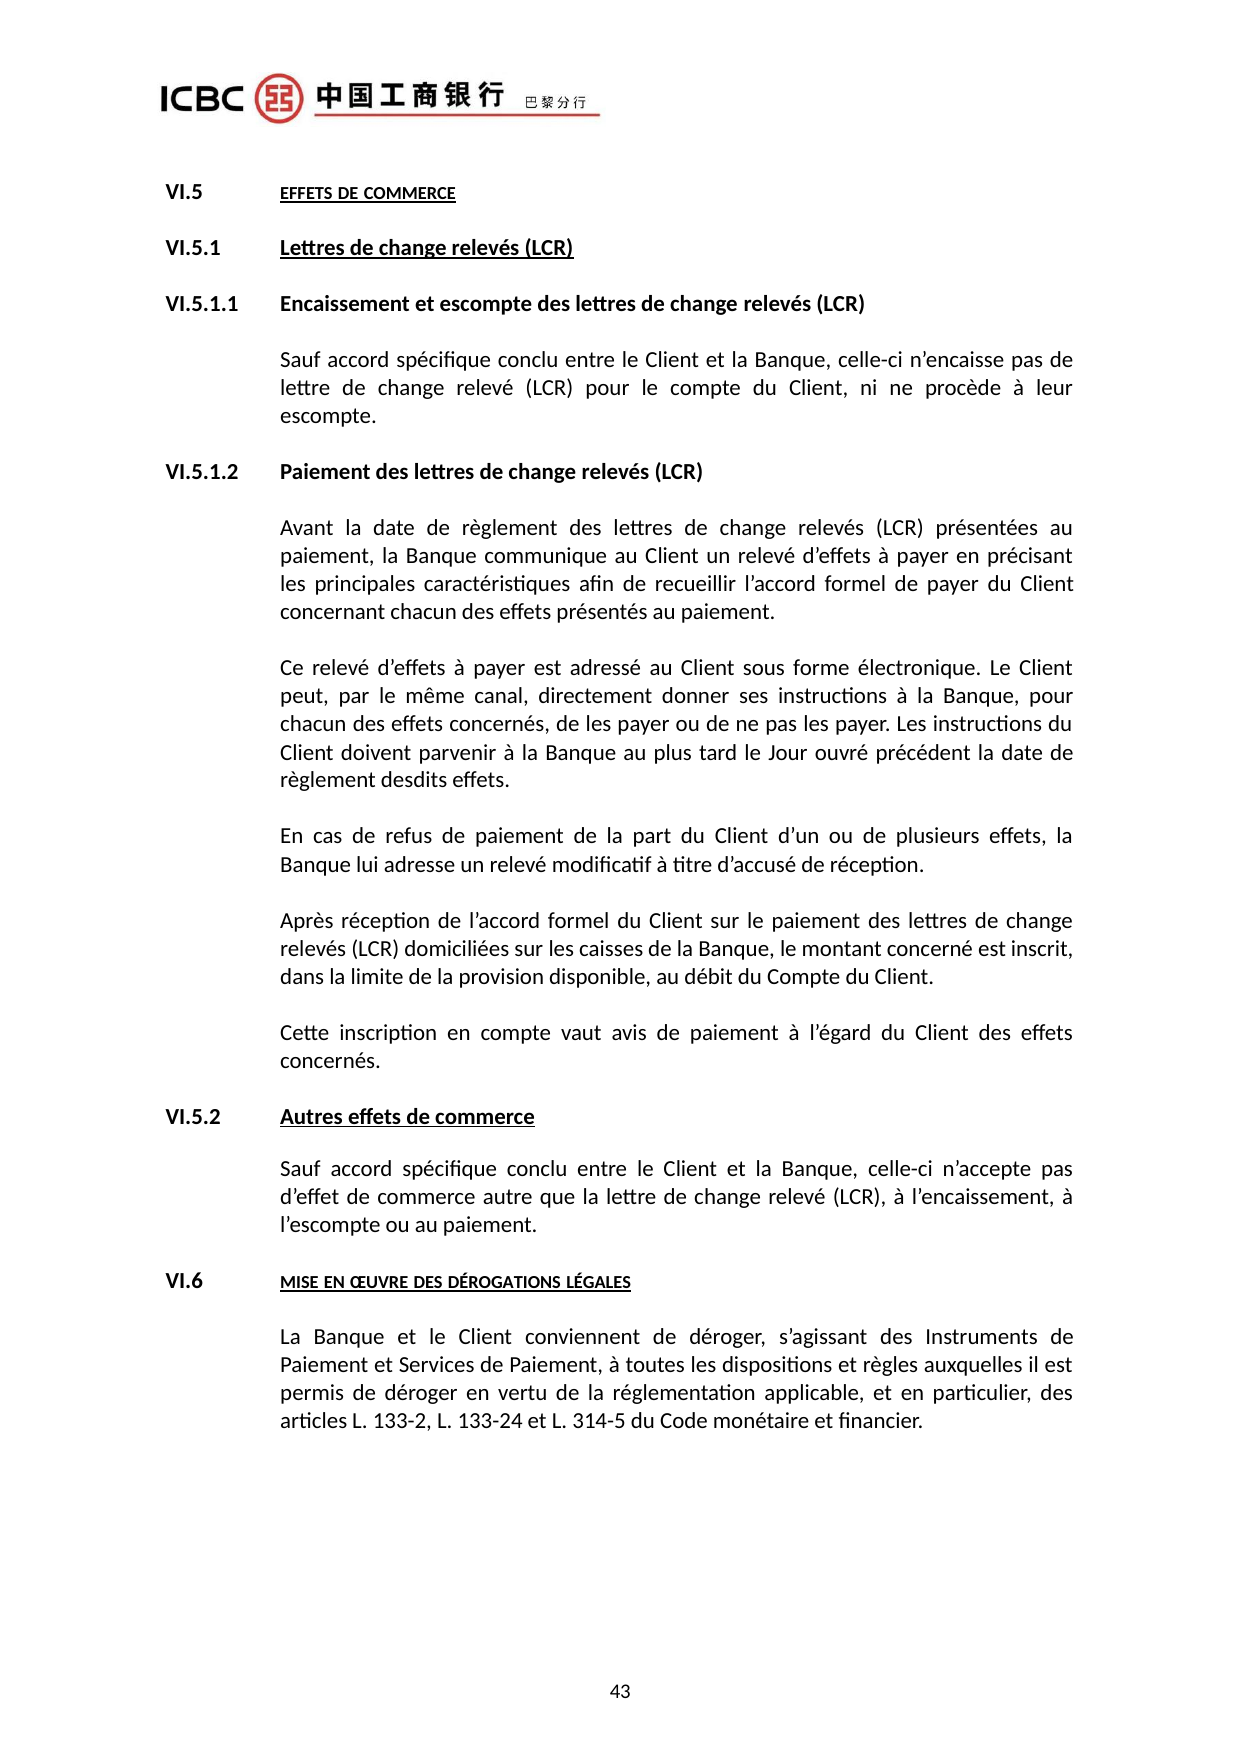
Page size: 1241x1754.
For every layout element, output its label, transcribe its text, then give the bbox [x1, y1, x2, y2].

text Sauf accord spécifique conclu entre le Client et la Banque, celle-ci n’encaisse pas de lettre de change relevé (LCR) pour le compte du Client, ni ne procède à leur escompte. [280, 345, 1075, 429]
text En cas de refus de paiement de la part du Client d’un ou de plusieurs effets, la Banque lui adresse un relevé modificatif à titre d’accusé de réception. [280, 822, 1075, 878]
text Après réception de l’accord formel du Client sur le paiement des lettres de change relevés (LCR) domiciliées sur les caisses de la Banque, le montant concerné est inscrit, dans la limite de la provision disponible, au débit du Compte du Client. [280, 906, 1075, 990]
text Cette inscription en compte vaut avis de paiement à l’égard du Client des effets concernés. [280, 1018, 1075, 1074]
text Avant la date de règlement des lettres de change relevés (LCR) présentées au paiement, la Banque communique au Client un relevé d’effets à payer en précisant les principales caractéristiques afin de recueillir l’accord formel de payer du Client concernant chacun des effets présentés au paiement. [280, 513, 1075, 626]
list VI.5.1 Lettres de change relevés (LCR) [165, 233, 1075, 261]
text VI.5.1.2 Paiement des lettres de change relevés (LCR) [165, 457, 1075, 485]
list VI.5 effets de commerce [165, 177, 1075, 205]
picture [157, 72, 607, 127]
text Sauf accord spécifique conclu entre le Client et la Banque, celle-ci n’accepte pas d’effet de commerce autre que la lettre de change relevé (LCR), à l’encaissement, à l’escompte ou au paiement. [280, 1154, 1075, 1238]
text VI.5.1.1 Encaissement et escompte des lettres de change relevés (LCR) [165, 289, 1075, 317]
list VI.5.2 Autres effets de commerce [165, 1102, 1075, 1130]
text Ce relevé d’effets à payer est adressé au Client sous forme électronique. Le Client peut, par le même canal, directement donner ses instructions à la Banque, pour chacun des effets concernés, de les payer ou de ne pas les payer. Les instructions du Client doivent parvenir à la Banque au plus tard le Jour ouvré précédent la date de règlement desdits effets. [280, 653, 1075, 794]
list VI.6 mise en œuvre des dérogations légales [165, 1266, 1075, 1294]
text La Banque et le Client conviennent de déroger, s’agissant des Instruments de Paiement et Services de Paiement, à toutes les dispositions et règles auxquelles il est permis de déroger en vertu de la réglementation applicable, et en particulier, des articles L. 133-2, L. 133-24 et L. 314-5 du Code monétaire et financier. [280, 1322, 1075, 1434]
